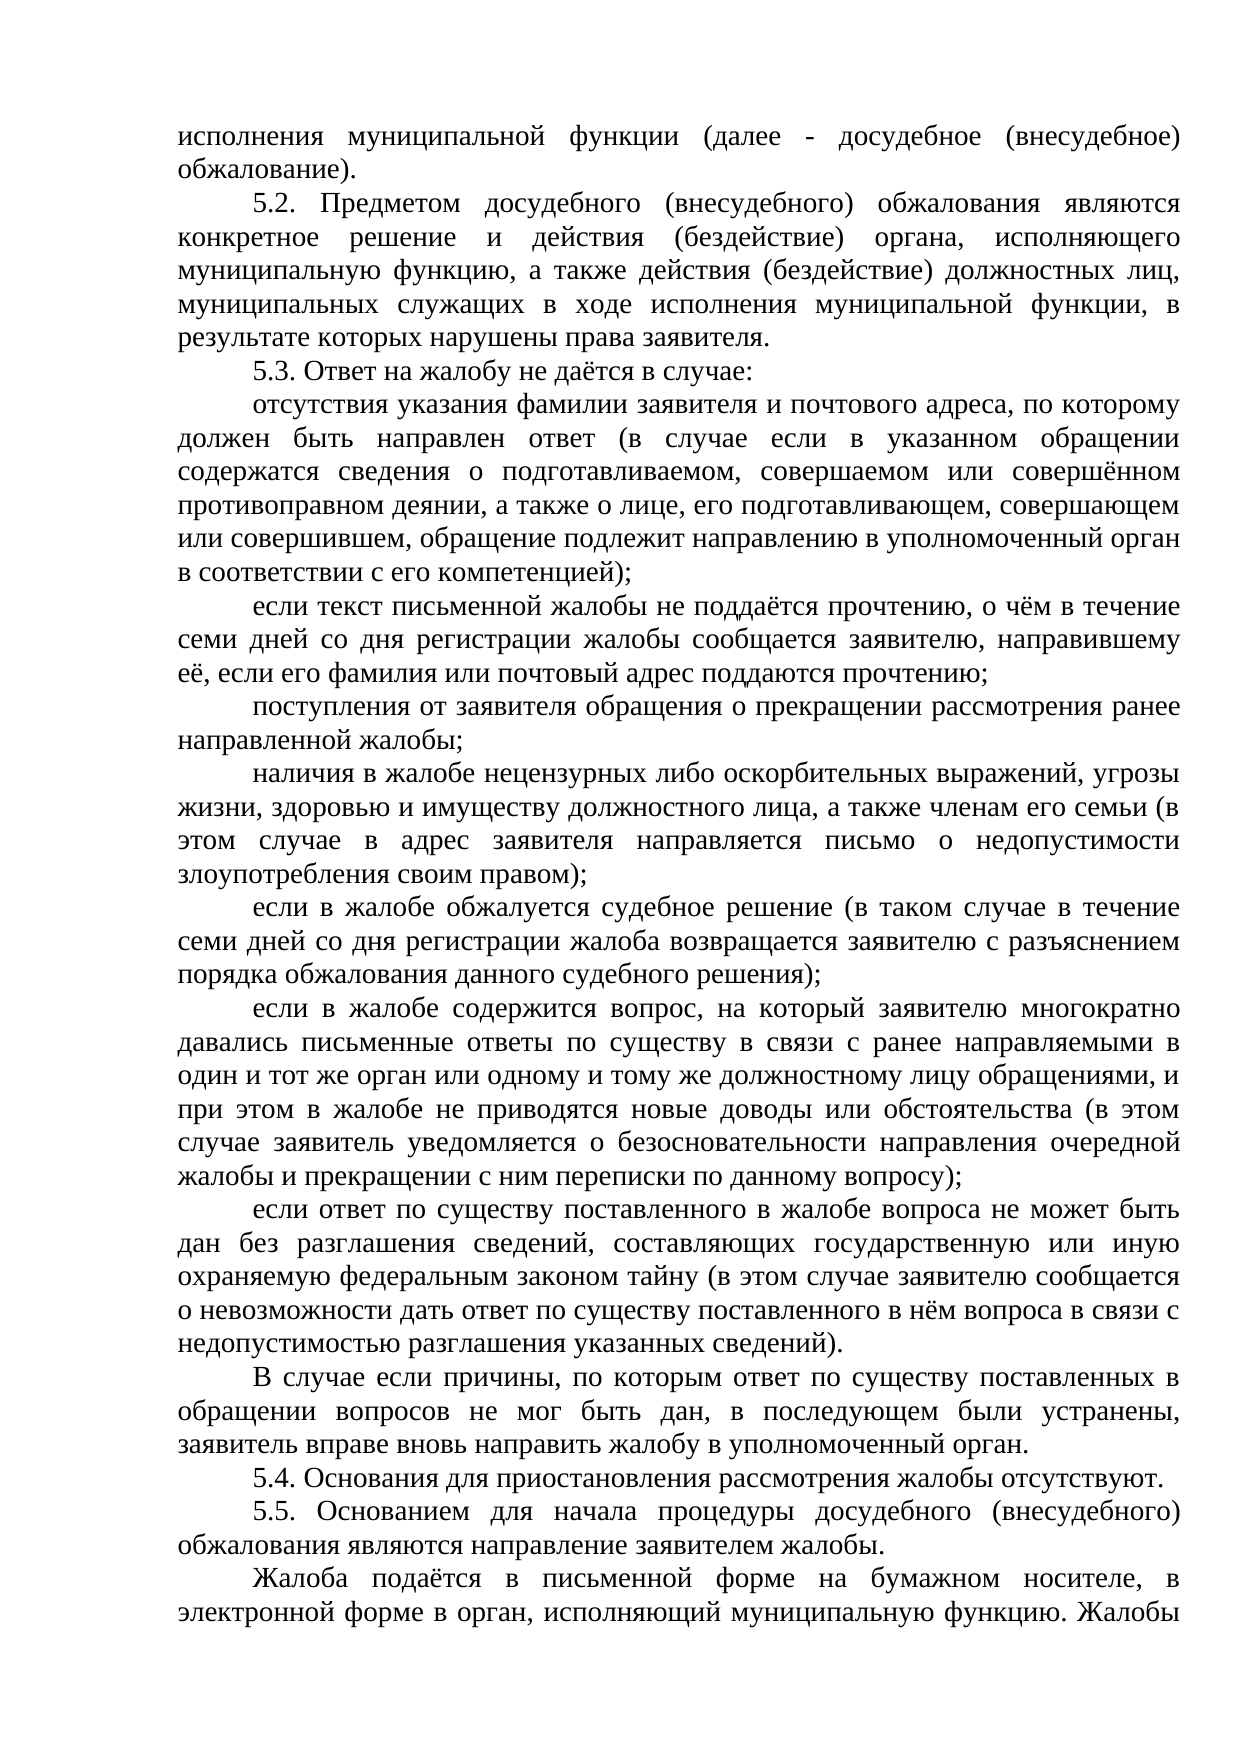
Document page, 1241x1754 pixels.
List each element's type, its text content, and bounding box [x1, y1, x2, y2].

text поступления от заявителя обращения о прекращении рассмотрения ранее направленной жалобы; [177, 688, 1181, 755]
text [177, 1560, 1181, 1627]
text отсутствия указания фамилии заявителя и почтового адреса, по которому должен быть направлен ответ (в случае если в указанном обращении содержатся сведения о подготавливаемом, совершаемом или совершённом противоправном деянии, а также о лице, его подготавливающем, совершающем или совершившем, обращение подлежит направлению в уполномоченный орган в соответствии с его компетенцией); [177, 386, 1181, 588]
text если текст письменной жалобы не поддаётся прочтению, о чём в течение семи дней со дня регистрации жалобы сообщается заявителю, направившему её, если его фамилия или почтовый адрес поддаются прочтению; [177, 588, 1181, 688]
text 5.5. Основанием для начала процедуры досудебного (внесудебного) обжалования являются направление заявителем жалобы. [177, 1493, 1181, 1560]
text если ответ по существу поставленного в жалобе вопроса не может быть дан без разглашения сведений, составляющих государственную или иную охраняемую федеральным законом тайну (в этом случае заявителю сообщается о невозможности дать ответ по существу поставленного в нём вопроса в связи с недопустимостью разглашения указанных сведений). [177, 1191, 1181, 1359]
text если в жалобе обжалуется судебное решение (в таком случае в течение семи дней со дня регистрации жалоба возвращается заявителю с разъяснением порядка обжалования данного судебного решения); [177, 889, 1181, 990]
text В случае если причины, по которым ответ по существу поставленных в обращении вопросов не мог быть дан, в последующем были устранены, заявитель вправе вновь направить жалобу в уполномоченный орган. [177, 1359, 1181, 1460]
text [177, 118, 1181, 185]
text если в жалобе содержится вопрос, на который заявителю многократно давались письменные ответы по существу в связи с ранее направляемыми в один и тот же орган или одному и тому же должностному лицу обращениями, и при этом в жалобе не приводятся новые доводы или обстоятельства (в этом случае заявитель уведомляется о безосновательности направления очередной жалобы и прекращении с ним переписки по данному вопросу); [177, 990, 1181, 1191]
text 5.2. Предметом досудебного (внесудебного) обжалования являются конкретное решение и действия (бездействие) органа, исполняющего муниципальную функцию, а также действия (бездействие) должностных лиц, муниципальных служащих в ходе исполнения муниципальной функции, в результате которых нарушены права заявителя. [177, 185, 1181, 353]
text 5.4. Основания для приостановления рассмотрения жалобы отсутствуют. [177, 1460, 1181, 1493]
text 5.3. Ответ на жалобу не даётся в случае: [177, 353, 1181, 386]
text наличия в жалобе нецензурных либо оскорбительных выражений, угрозы жизни, здоровью и имуществу должностного лица, а также членам его семьи (в этом случае в адрес заявителя направляется письмо о недопустимости злоупотребления своим правом); [177, 755, 1181, 889]
